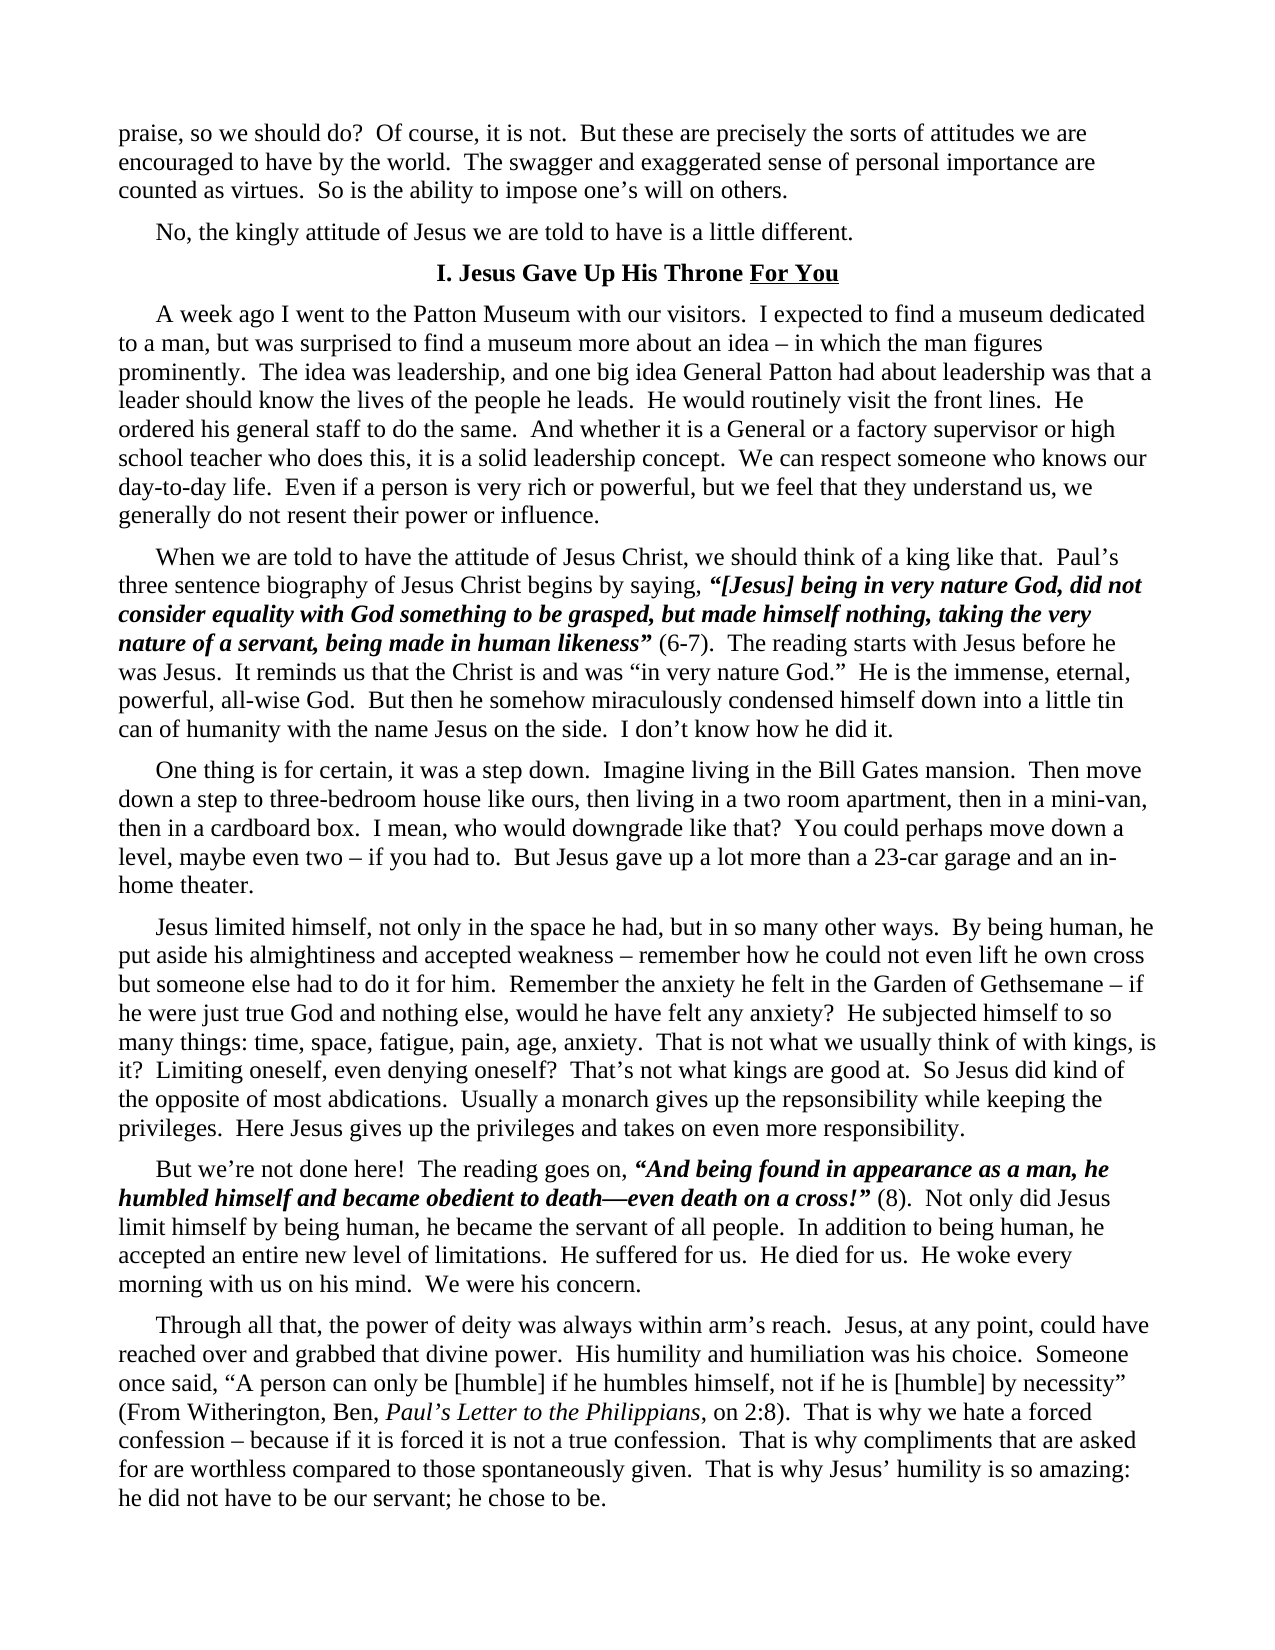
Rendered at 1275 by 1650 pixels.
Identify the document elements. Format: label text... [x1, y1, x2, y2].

text When we are told to have the attitude of Jesus Christ, we should think of a king like that. Paul’s three sentence biography of Jesus Christ begins by saying, “[Jesus] being in very nature God, did not consider equality with God something to be grasped, but made himself nothing, taking the very nature of a servant, being made in human likeness” (6-7). The reading starts with Jesus before he was Jesus. It reminds us that the Christ is and was “in very nature God.” He is the immense, eternal, powerful, all-wise God. But then he somehow miraculously condensed himself down into a little tin can of humanity with the name Jesus on the side. I don’t know how he did it. [118, 542, 1157, 743]
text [118, 118, 1157, 204]
text I. Jesus Gave Up His Throne For You [118, 258, 1157, 287]
text A week ago I went to the Patton Museum with our visitors. I expected to find a museum dedicated to a man, but was surprised to find a museum more about an idea – in which the man figures prominently. The idea was leadership, and one big idea General Patton had about leadership was that a leader should know the lives of the people he leads. He would routinely visit the front lines. He ordered his general staff to do the same. And whether it is a General or a factory supervisor or high school teacher who does this, it is a solid leadership concept. We can respect someone who knows our day-to-day life. Even if a person is very rich or powerful, but we feel that they understand us, we generally do not resent their power or influence. [118, 299, 1157, 529]
text One thing is for certain, it was a step down. Imagine living in the Bill Gates mansion. Then move down a step to three-bedroom house like ours, then living in a two room apartment, then in a mini-van, then in a cardboard box. I mean, who would downgrade like that? You could perhaps move down a level, maybe even two – if you had to. But Jesus gave up a lot more than a 23-car garage and an in-home theater. [118, 756, 1157, 899]
text Jesus limited himself, not only in the space he had, but in so many other ways. By being human, he put aside his almightiness and accepted weakness – remember how he could not even lift he own cross but someone else had to do it for him. Remember the anxiety he felt in the Garden of Gethsemane – if he were just true God and nothing else, would he have felt any anxiety? He subjected himself to so many things: time, space, fatigue, pain, age, anxiety. That is not what we usually think of with kings, is it? Limiting oneself, even denying oneself? That’s not what kings are good at. So Jesus did kind of the opposite of most abdications. Usually a monarch gives up the repsonsibility while keeping the privileges. Here Jesus gives up the privileges and takes on even more responsibility. [118, 912, 1157, 1142]
text But we’re not done here! The reading goes on, “And being found in appearance as a man, he humbled himself and became obedient to death—even death on a cross!” (8). Not only did Jesus limit himself by being human, he became the servant of all people. In addition to being human, he accepted an entire new level of limitations. He suffered for us. He died for us. He woke every morning with us on his mind. We were his concern. [118, 1154, 1157, 1298]
text No, the kingly attitude of Jesus we are told to have is a little different. [118, 217, 1157, 246]
text Through all that, the power of deity was always within arm’s reach. Jesus, at any point, could have reached over and grabbed that divine power. His humility and humiliation was his choice. Someone once said, “A person can only be [humble] if he humbles himself, not if he is [humble] by necessity” (From Witherington, Ben, Paul’s Letter to the Philippians, on 2:8). That is why we hate a forced confession – because if it is forced it is not a true confession. That is why compliments that are asked for are worthless compared to those spontaneously given. That is why Jesus’ humility is so amazing: he did not have to be our servant; he chose to be. [118, 1311, 1157, 1512]
